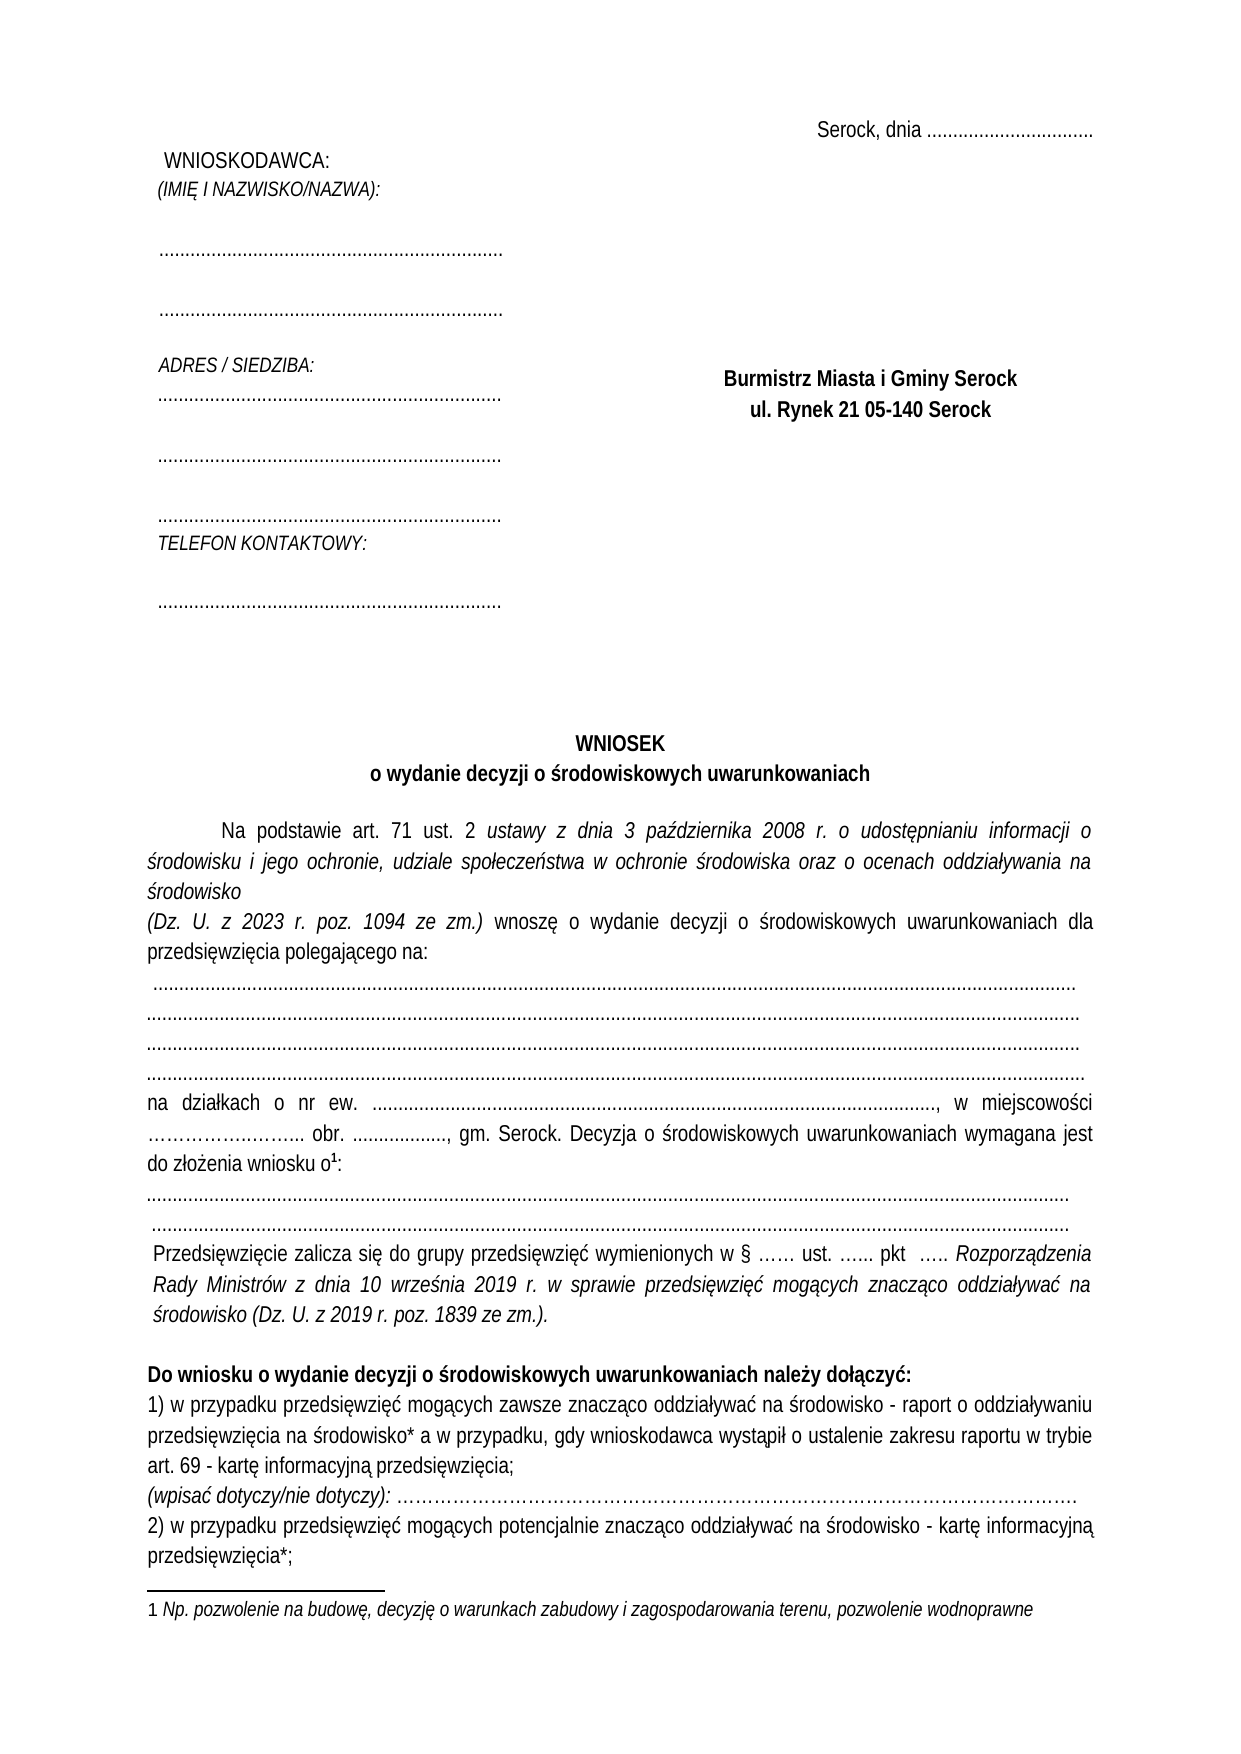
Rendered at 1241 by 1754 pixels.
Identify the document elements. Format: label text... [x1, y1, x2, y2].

text 1) w przypadku przedsięwzięć mogących zawsze znacząco oddziaływać na środowisko - raport o oddziaływaniu przedsięwzięcia na środowisko* a w przypadku, gdy wnioskodawca wystąpił o ustalenie zakresu raportu w trybie art. 69 - kartę informacyjną przedsięwzięcia; [147, 1391, 1093, 1478]
text Do wniosku o wydanie decyzji o środowiskowych uwarunkowaniach należy dołączyć: [147, 1361, 1093, 1387]
text .................................................................................................................................................................................... na działkach o nr ew. ............................................................................................................, w miejscowości ……………..……... obr. .................., gm. Serock. Decyzja o środowiskowych uwarunkowaniach wymagana jest do złożenia wniosku o: [146, 1059, 1093, 1176]
text ................................................................................................................................................................................. [147, 968, 1093, 995]
table_header WNIOSKODAWCA: (IMIĘ I NAZWISKO/NAZWA): .................................................................. .................................................................. ADRES / SIEDZIBA: .................................................................. .................................................................. .................................................................. TELEFON KONTAKTOWY: .................................................................. [148, 147, 649, 644]
text 2) w przypadku przedsięwzięć mogących potencjalnie znacząco oddziaływać na środowisko - kartę informacyjną przedsięwzięcia*; [147, 1512, 1093, 1569]
text ................................................................................................................................................................................... [146, 999, 1093, 1025]
text ................................................................................................................................................................................ [146, 1210, 1093, 1236]
text ................................................................................................................................................................................. [146, 1180, 1093, 1206]
text o wydanie decyzji o środowiskowych uwarunkowaniach [147, 760, 1093, 786]
text WNIOSEK [147, 729, 1093, 756]
table_header Burmistrz Miasta i Gminy Serock ul. Rynek 21 05-140 Serock [649, 147, 1092, 644]
text Serock, dnia ................................ [147, 116, 1093, 143]
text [147, 1482, 1093, 1508]
text Na podstawie art. 71 ust. 2 ustawy z dnia 3 października 2008 r. o udostępnianiu informacji o środowisku i jego ochronie, udziale społeczeństwa w ochronie środowiska oraz o ocenach oddziaływania na środowisko (Dz. U. z 2023 r. poz. 1094 ze zm.) wnoszę o wydanie decyzji o środowiskowych uwarunkowaniach dla przedsięwzięcia polegającego na: [147, 817, 1093, 964]
text Przedsięwzięcie zalicza się do grupy przedsięwzięć wymienionych w § …… ust. …... pkt ….. Rozporządzenia Rady Ministrów z dnia 10 września 2019 r. w sprawie przedsięwzięć mogących znacząco oddziaływać na środowisko (Dz. U. z 2019 r. poz. 1839 ze zm.). [153, 1240, 1093, 1327]
text ................................................................................................................................................................................... [146, 1029, 1093, 1055]
